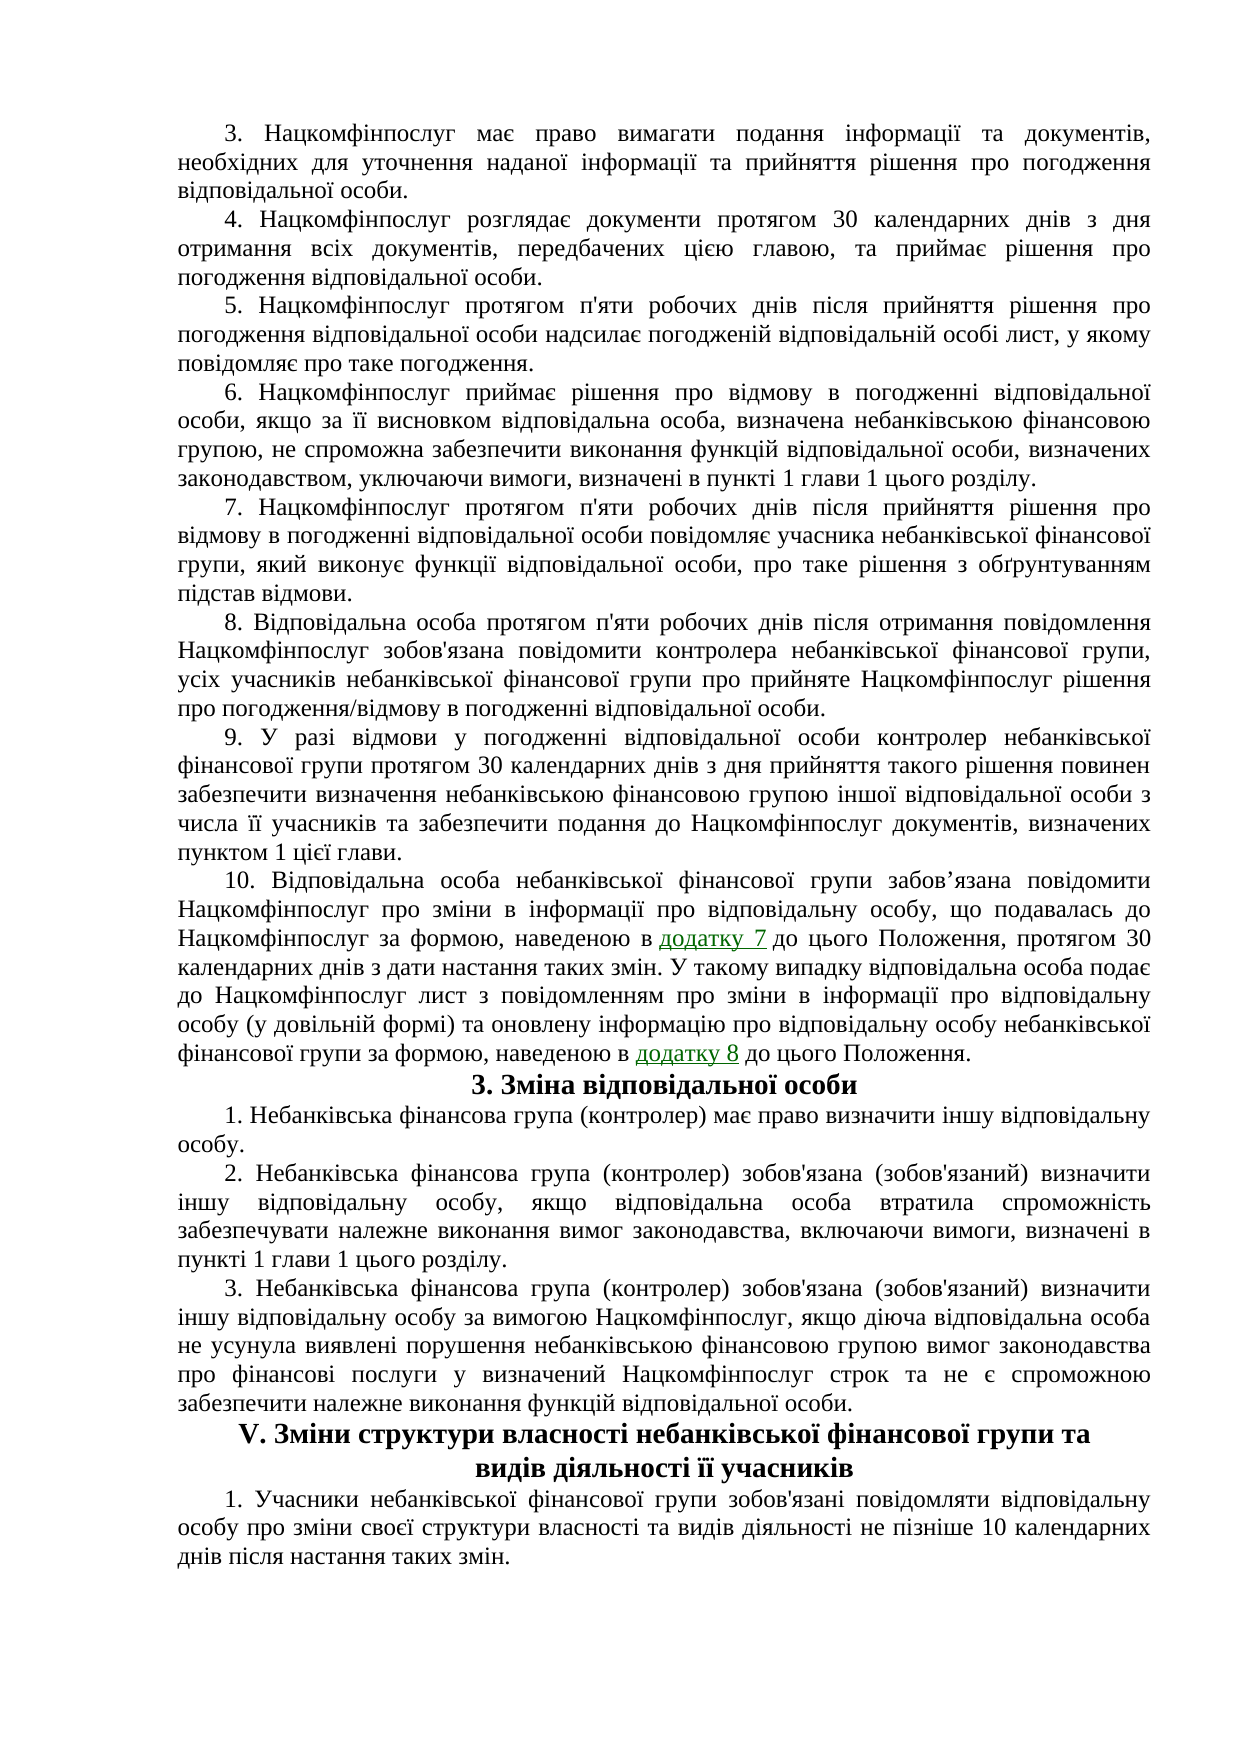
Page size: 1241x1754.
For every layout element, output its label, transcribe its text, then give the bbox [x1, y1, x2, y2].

text 5. Нацкомфінпослуг протягом п'яти робочих днів після прийняття рішення про погодження відповідальної особи надсилає погодженій відповідальній особі лист, у якому повідомляє про таке погодження. [177, 291, 1152, 377]
text 3. Небанківська фінансова група (контролер) зобов'язана (зобов'язаний) визначити іншу відповідальну особу за вимогою Нацкомфінпослуг, якщо діюча відповідальна особа не усунула виявлені порушення небанківською фінансовою групою вимог законодавства про фінансові послуги у визначений Нацкомфінпослуг строк та не є спроможною забезпечити належне виконання функцій відповідальної особи. [177, 1273, 1152, 1417]
text 2. Небанківська фінансова група (контролер) зобов'язана (зобов'язаний) визначити іншу відповідальну особу, якщо відповідальна особа втратила спроможність забезпечувати належне виконання вимог законодавства, включаючи вимоги, визначені в пункті 1 глави 1 цього розділу. [177, 1158, 1152, 1273]
text 3. Нацкомфінпослуг має право вимагати подання інформації та документів, необхідних для уточнення наданої інформації та прийняття рішення про погодження відповідальної особи. [177, 118, 1152, 204]
text 6. Нацкомфінпослуг приймає рішення про відмову в погодженні відповідальної особи, якщо за її висновком відповідальна особа, визначена небанківською фінансовою групою, не спроможна забезпечити виконання функцій відповідальної особи, визначених законодавством, уключаючи вимоги, визначені в пункті 1 глави 1 цього розділу. [177, 377, 1152, 492]
text 1. Небанківська фінансова група (контролер) має право визначити іншу відповідальну особу. [177, 1100, 1152, 1158]
text 1. Учасники небанківської фінансової групи зобов'язані повідомляти відповідальну особу про зміни своєї структури власності та видів діяльності не пізніше 10 календарних днів після настання таких змін. [177, 1484, 1152, 1570]
text 4. Нацкомфінпослуг розглядає документи протягом 30 календарних днів з дня отримання всіх документів, передбачених цією главою, та приймає рішення про погодження відповідальної особи. [177, 204, 1152, 291]
text V. Зміни структури власності небанківської фінансової групи та видів діяльності її учасників [224, 1417, 1105, 1484]
text 9. У разі відмови у погодженні відповідальної особи контролер небанківської фінансової групи протягом 30 календарних днів з дня прийняття такого рішення повинен забезпечити визначення небанківською фінансовою групою іншої відповідальної особи з числа її учасників та забезпечити подання до Нацкомфінпослуг документів, визначених пунктом 1 цієї глави. [177, 722, 1152, 866]
text 7. Нацкомфінпослуг протягом п'яти робочих днів після прийняття рішення про відмову в погодженні відповідальної особи повідомляє учасника небанківської фінансової групи, який виконує функції відповідальної особи, про таке рішення з обґрунтуванням підстав відмови. [177, 492, 1152, 607]
text 8. Відповідальна особа протягом п'яти робочих днів після отримання повідомлення Нацкомфінпослуг зобов'язана повідомити контролера небанківської фінансової групи, усіх учасників небанківської фінансової групи про прийняте Нацкомфінпослуг рішення про погодження/відмову в погодженні відповідальної особи. [177, 607, 1152, 722]
text 3. Зміна відповідальної особи [224, 1067, 1105, 1100]
text 10. Відповідальна особа небанківської фінансової групи забов’язана повідомити Нацкомфінпослуг про зміни в інформації про відповідальну особу, що подавалась до Нацкомфінпослуг за формою, наведеною в додатку 7 до цього Положення, протягом 30 календарних днів з дати настання таких змін. У такому випадку відповідальна особа подає до Нацкомфінпослуг лист з повідомленням про зміни в інформації про відповідальну особу (у довільній формі) та оновлену інформацію про відповідальну особу небанківської фінансової групи за формою, наведеною в додатку 8 до цього Положення. [177, 866, 1152, 1067]
